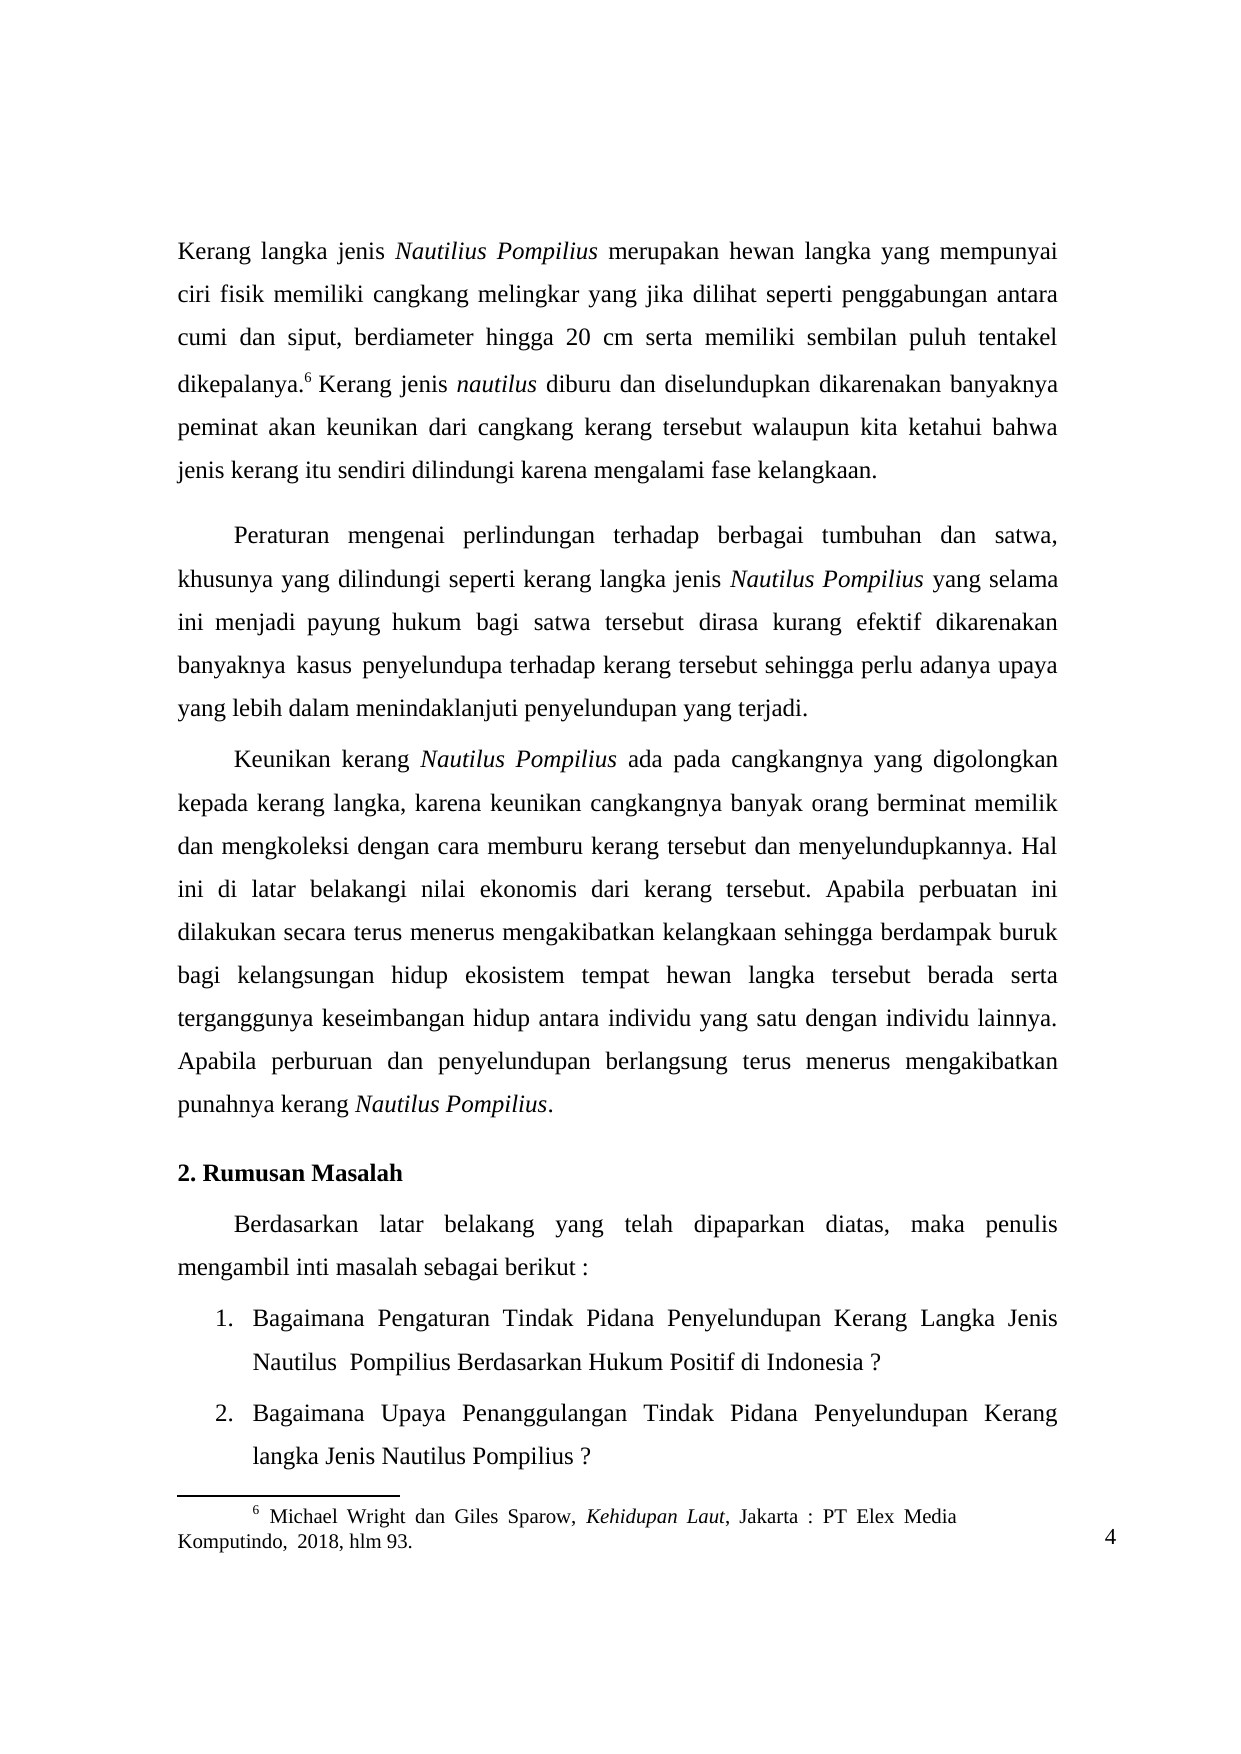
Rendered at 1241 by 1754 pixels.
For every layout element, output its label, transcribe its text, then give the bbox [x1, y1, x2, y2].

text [177, 236, 1058, 484]
list Bagaimana Pengaturan Tindak Pidana Penyelundupan Kerang Langka Jenis Nautilus Pompilius Berdasarkan Hukum Positif di Indonesia ? [215, 1303, 1058, 1375]
text Berdasarkan latar belakang yang telah dipaparkan diatas, maka penulis mengambil inti masalah sebagai berikut : [177, 1209, 1058, 1281]
list Bagaimana Upaya Penanggulangan Tindak Pidana Penyelundupan Kerang langka Jenis Nautilus Pompilius ? [215, 1398, 1058, 1470]
text Keunikan kerang Nautilus Pompilius ada pada cangkangnya yang digolongkan kepada kerang langka, karena keunikan cangkangnya banyak orang berminat memilik dan mengkoleksi dengan cara memburu kerang tersebut dan menyelundupkannya. Hal ini di latar belakangi nilai ekonomis dari kerang tersebut. Apabila perbuatan ini dilakukan secara terus menerus mengakibatkan kelangkaan sehingga berdampak buruk bagi kelangsungan hidup ekosistem tempat hewan langka tersebut berada serta terganggunya keseimbangan hidup antara individu yang satu dengan individu lainnya. Apabila perburuan dan penyelundupan berlangsung terus menerus mengakibatkan punahnya kerang Nautilus Pompilius. [177, 744, 1058, 1118]
text Peraturan mengenai perlindungan terhadap berbagai tumbuhan dan satwa, khusunya yang dilindungi seperti kerang langka jenis Nautilus Pompilius yang selama ini menjadi payung hukum bagi satwa tersebut dirasa kurang efektif dikarenakan banyaknya kasus penyelundupa terhadap kerang tersebut sehingga perlu adanya upaya yang lebih dalam menindaklanjuti penyelundupan yang terjadi. [177, 521, 1058, 722]
text 2. Rumusan Masalah [177, 1158, 1058, 1186]
